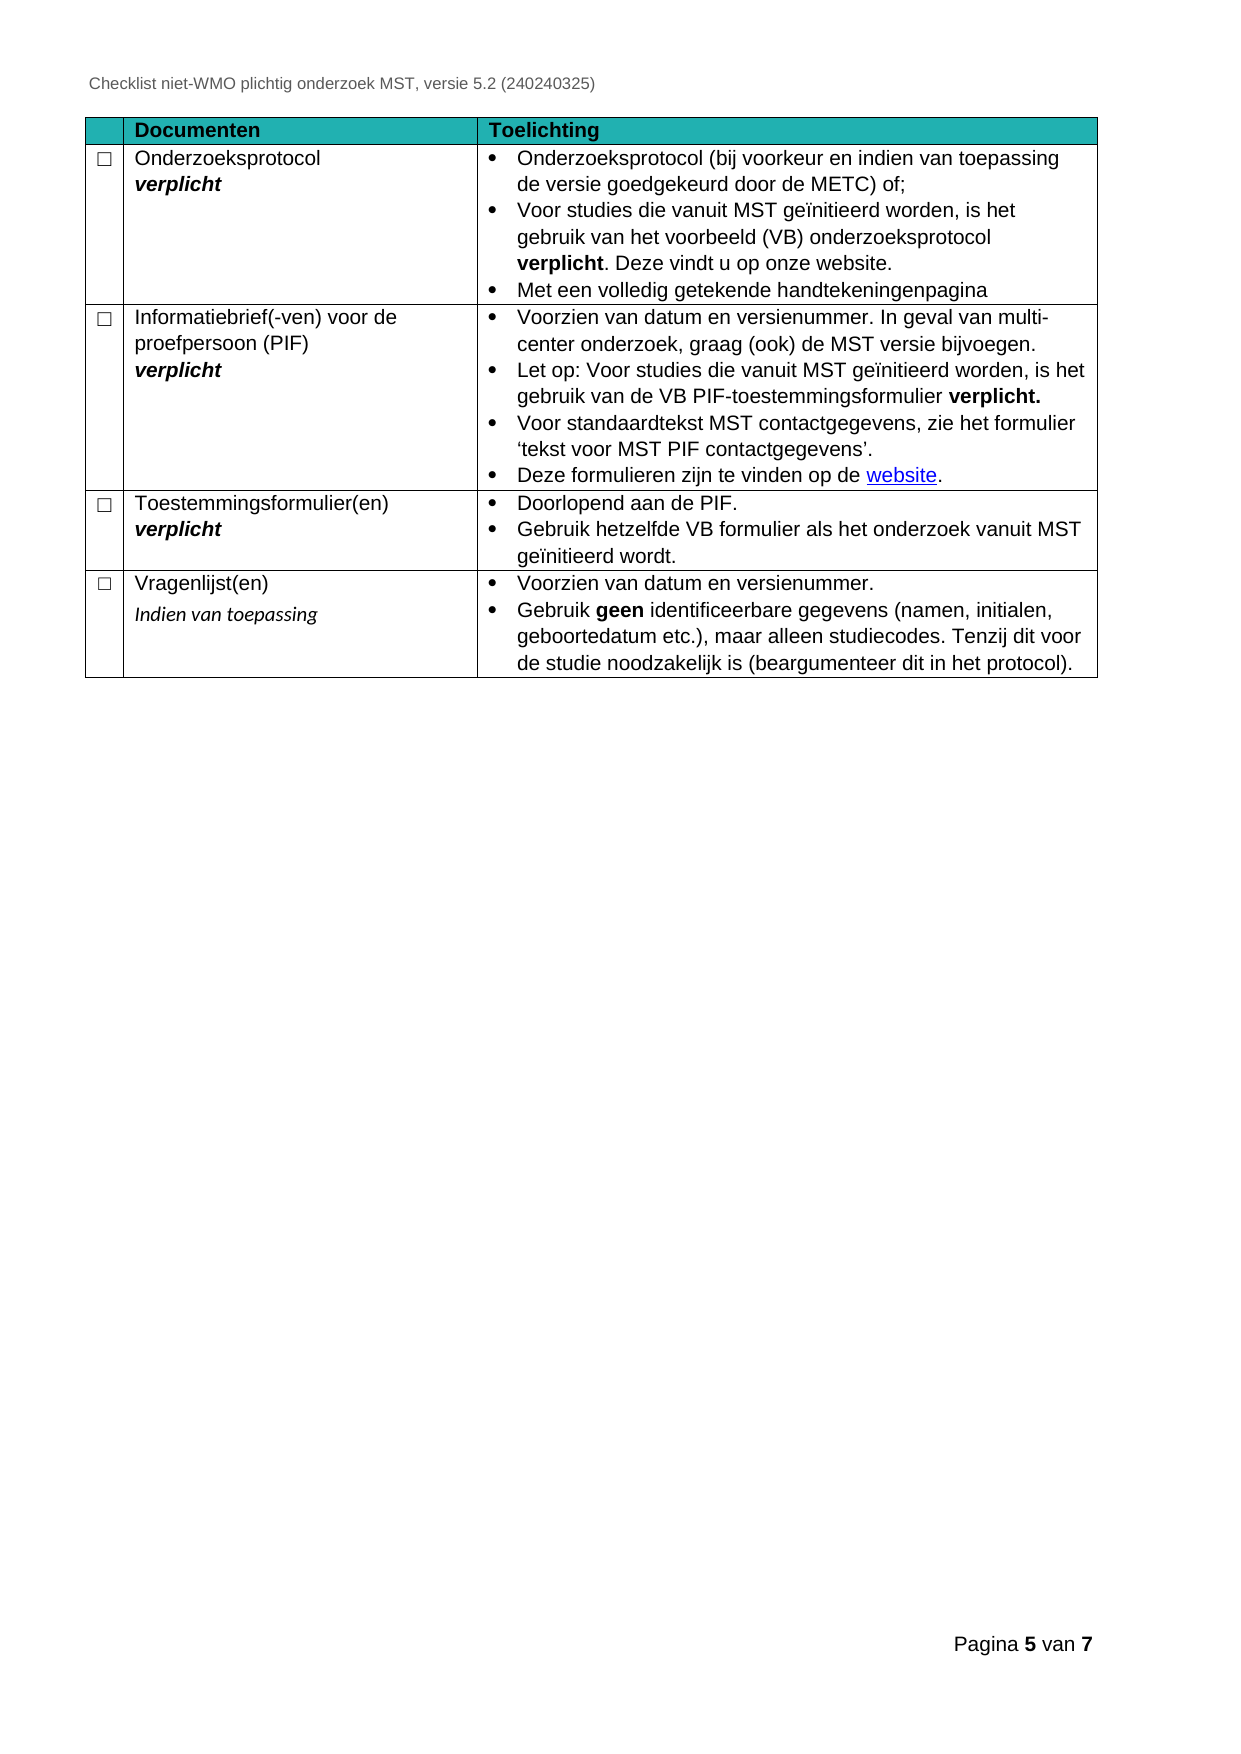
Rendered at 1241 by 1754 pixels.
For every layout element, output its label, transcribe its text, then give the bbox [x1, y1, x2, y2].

table_header Toelichting [478, 118, 1097, 144]
table_cell Vragenlijst(en) Indien van toepassing [124, 571, 477, 677]
table_cell Doorlopend aan de PIF. Gebruik hetzelfde VB formulier als het onderzoek vanuit MST geïnitieerd wordt. [478, 491, 1097, 570]
table_cell □ [86, 491, 123, 570]
table_cell Onderzoeksprotocol verplicht [124, 145, 477, 304]
table_header [86, 118, 123, 144]
table_header Documenten [124, 118, 477, 144]
table_cell Toestemmingsformulier(en) verplicht [124, 491, 477, 570]
table_cell □ [86, 145, 123, 304]
table_cell □ [86, 571, 123, 677]
table_cell Voorzien van datum en versienummer. In geval van multi-center onderzoek, graag (ook) de MST versie bijvoegen. Let op: Voor studies die vanuit MST geïnitieerd worden, is het gebruik van de VB PIF-toestemmingsformulier verplicht. Voor standaardtekst MST contactgegevens, zie het formulier ‘tekst voor MST PIF contactgegevens’. Deze formulieren zijn te vinden op de website. [478, 305, 1097, 490]
table_cell Informatiebrief(-ven) voor de proefpersoon (PIF) verplicht [124, 305, 477, 490]
table_cell Voorzien van datum en versienummer. Gebruik geen identificeerbare gegevens (namen, initialen, geboortedatum etc.), maar alleen studiecodes. Tenzij dit voor de studie noodzakelijk is (beargumenteer dit in het protocol). [478, 571, 1097, 677]
table_cell Onderzoeksprotocol (bij voorkeur en indien van toepassing de versie goedgekeurd door de METC) of; Voor studies die vanuit MST geïnitieerd worden, is het gebruik van het voorbeeld (VB) onderzoeksprotocol verplicht. Deze vindt u op onze website. Met een volledig getekende handtekeningenpagina [478, 145, 1097, 304]
table_cell □ [86, 305, 123, 490]
